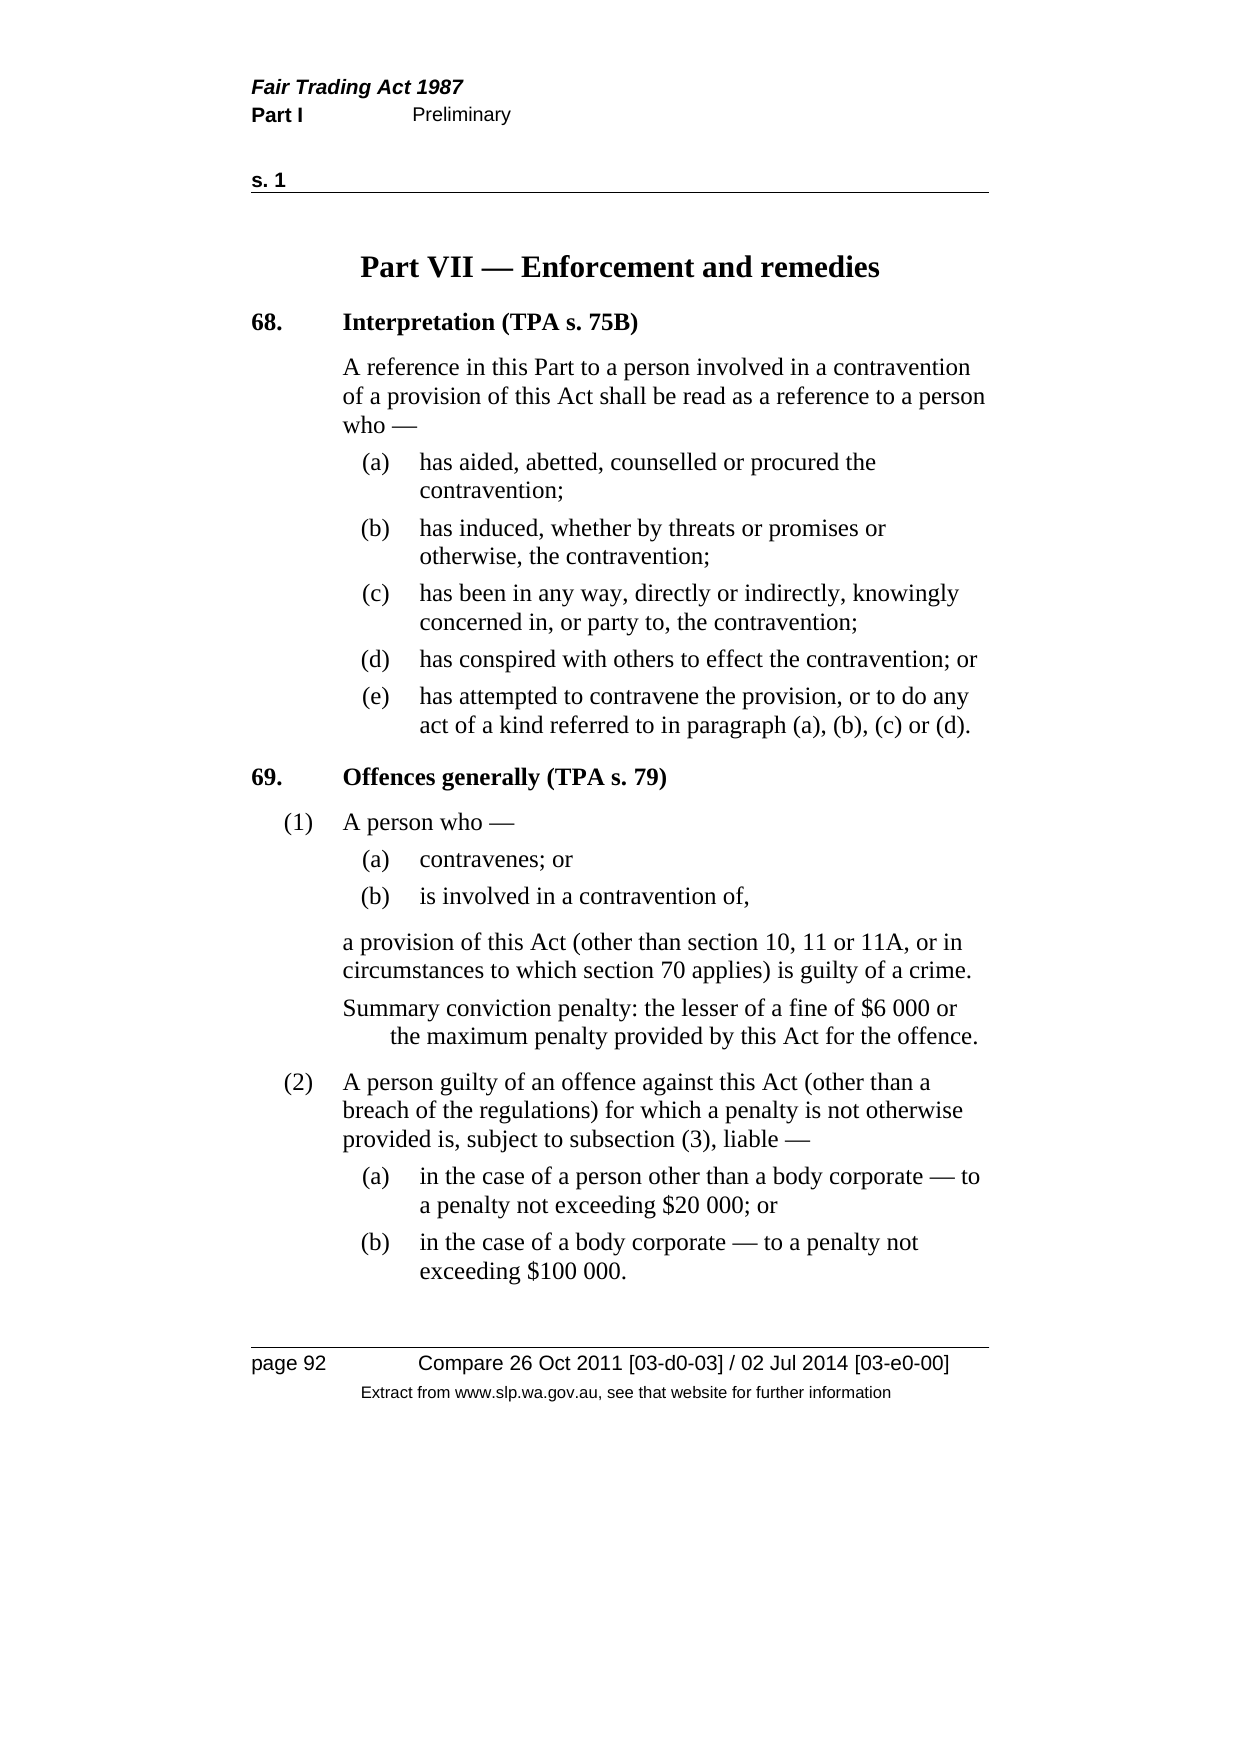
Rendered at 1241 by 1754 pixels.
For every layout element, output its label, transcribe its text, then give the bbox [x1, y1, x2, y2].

text (a) in the case of a person other than a body corporate — to a penalty not exceeding $20 000; or [251, 1161, 989, 1219]
text (1) A person who — [251, 807, 989, 836]
text a provision of this Act (other than section 10, 11 or 11A, or in circumstances to which section 70 applies) is guilty of a crime. [251, 927, 989, 984]
text (c) has been in any way, directly or indirectly, knowingly concerned in, or party to, the contravention; [251, 578, 989, 636]
text (a) contravenes; or [251, 844, 989, 873]
text (b) is involved in a contravention of, [251, 881, 989, 910]
subtitle 68. Interpretation (TPA s. 75B) [251, 307, 989, 336]
text (a) has aided, abetted, counselled or procured the contravention; [251, 447, 989, 504]
text (2) A person guilty of an offence against this Act (other than a breach of the regulations) for which a penalty is not otherwise provided is, subject to subsection (3), liable — [251, 1067, 989, 1153]
text (e) has attempted to contravene the provision, or to do any act of a kind referred to in paragraph (a), (b), (c) or (d). [251, 681, 989, 739]
text (b) has induced, whether by threats or promises or otherwise, the contravention; [251, 513, 989, 570]
subtitle Part VII — Enforcement and remedies [251, 248, 989, 284]
text A reference in this Part to a person involved in a contravention of a provision of this Act shall be read as a reference to a person who — [251, 352, 989, 438]
subtitle 69. Offences generally (TPA s. 79) [251, 762, 989, 791]
text Summary conviction penalty: the lesser of a fine of $6 000 or the maximum penalty provided by this Act for the offence. [251, 993, 989, 1050]
text (d) has conspired with others to effect the contravention; or [251, 644, 989, 673]
text (b) in the case of a body corporate — to a penalty not exceeding $100 000. [251, 1227, 989, 1285]
